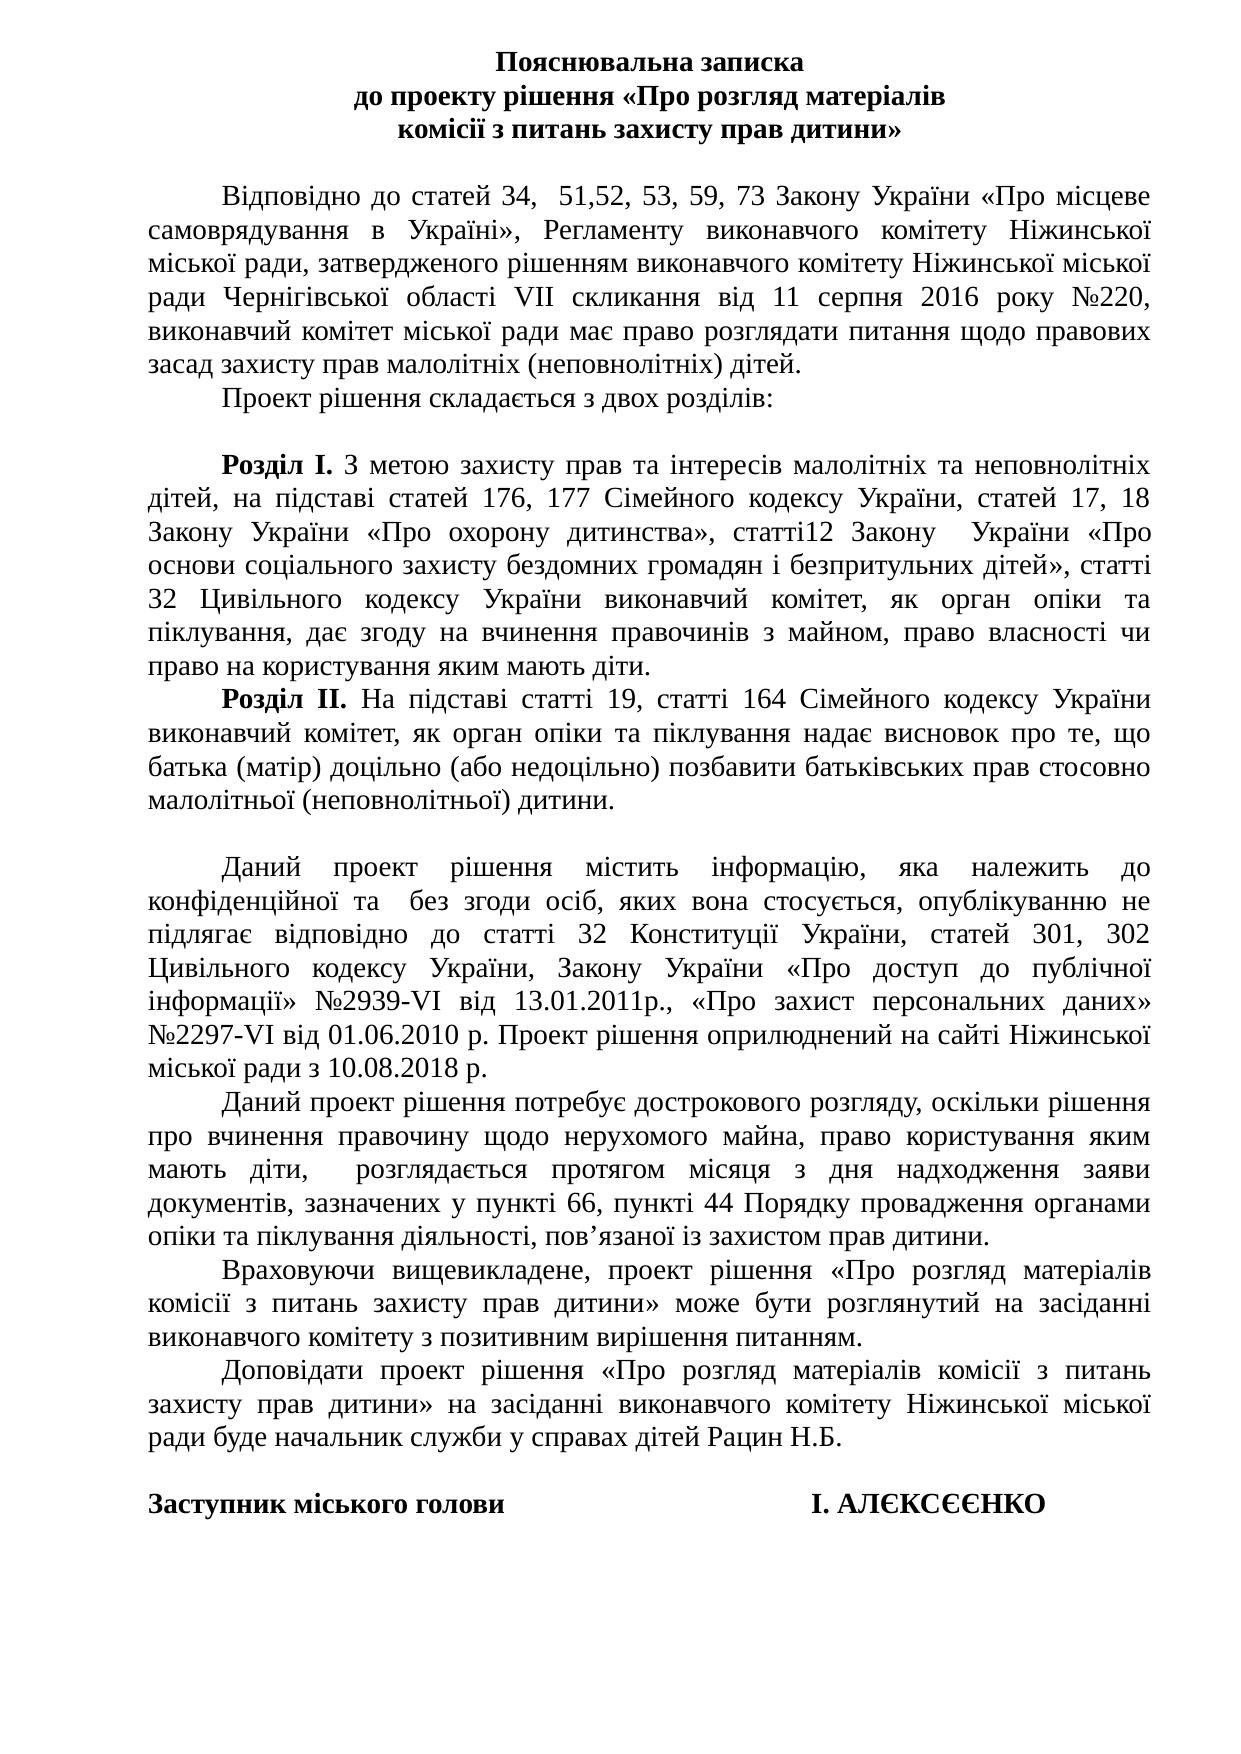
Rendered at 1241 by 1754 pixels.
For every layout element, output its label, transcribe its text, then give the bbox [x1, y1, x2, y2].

text Відповідно до статей 34, 51,52, 53, 59, 73 Закону України «Про місцеве самоврядування в Україні», Регламенту виконавчого комітету Ніжинської міської ради, затвердженого рішенням виконавчого комітету Ніжинської міської ради Чернігівської області VII скликання від 11 серпня 2016 року №220, виконавчий комітет міської ради має право розглядати питання щодо правових засад захисту прав малолітніх (неповнолітніх) дітей. [148, 178, 1152, 380]
text до проекту рішення «Про розгляд матеріалів [148, 78, 1152, 111]
text Пояснювальна записка [148, 44, 1152, 78]
text Заступник міського голови І. АЛЄКСЄЄНКО [148, 1487, 1152, 1520]
text Доповідати проект рішення «Про розгляд матеріалів комісії з питань захисту прав дитини» на засіданні виконавчого комітету Ніжинської міської ради буде начальник служби у справах дітей Рацин Н.Б. [148, 1352, 1152, 1453]
text комісії з питань захисту прав дитини» [148, 111, 1152, 145]
text Розділ І. З метою захисту прав та інтересів малолітніх та неповнолітніх дітей, на підставі статей 176, 177 Сімейного кодексу України, статей 17, 18 Закону України «Про охорону дитинства», статті12 Закону України «Про основи соціального захисту бездомних громадян і безпритульних дітей», статті 32 Цивільного кодексу України виконавчий комітет, як орган опіки та піклування, дає згоду на вчинення правочинів з майном, право власності чи право на користування яким мають діти. [148, 447, 1152, 682]
text Даний проект рішення потребує дострокового розгляду, оскільки рішення про вчинення правочину щодо нерухомого майна, право користування яким мають діти, розглядається протягом місяця з дня надходження заяви документів, зазначених у пункті 66, пункті 44 Порядку провадження органами опіки та піклування діяльності, пов’язаної із захистом прав дитини. [148, 1084, 1152, 1252]
text Розділ ІІ. На підставі статті 19, статті 164 Сімейного кодексу України виконавчий комітет, як орган опіки та піклування надає висновок про те, що батька (матір) доцільно (або недоцільно) позбавити батьківських прав стосовно малолітньої (неповнолітньої) дитини. [148, 682, 1152, 816]
text Даний проект рішення містить інформацію, яка належить до конфіденційної та без згоди осіб, яких вона стосується, опублікуванню не підлягає відповідно до статті 32 Конституції України, статей 301, 302 Цивільного кодексу України, Закону України «Про доступ до публічної інформації» №2939-VI від 13.01.2011р., «Про захист персональних даних» №2297-VI від 01.06.2010 р. Проект рішення оприлюднений на сайті Ніжинської міської ради з 10.08.2018 р. [148, 849, 1152, 1084]
text Проект рішення складається з двох розділів: [148, 380, 1152, 413]
text Враховуючи вищевикладене, проект рішення «Про розгляд матеріалів комісії з питань захисту прав дитини» може бути розглянутий на засіданні виконавчого комітету з позитивним вирішення питанням. [148, 1252, 1152, 1352]
